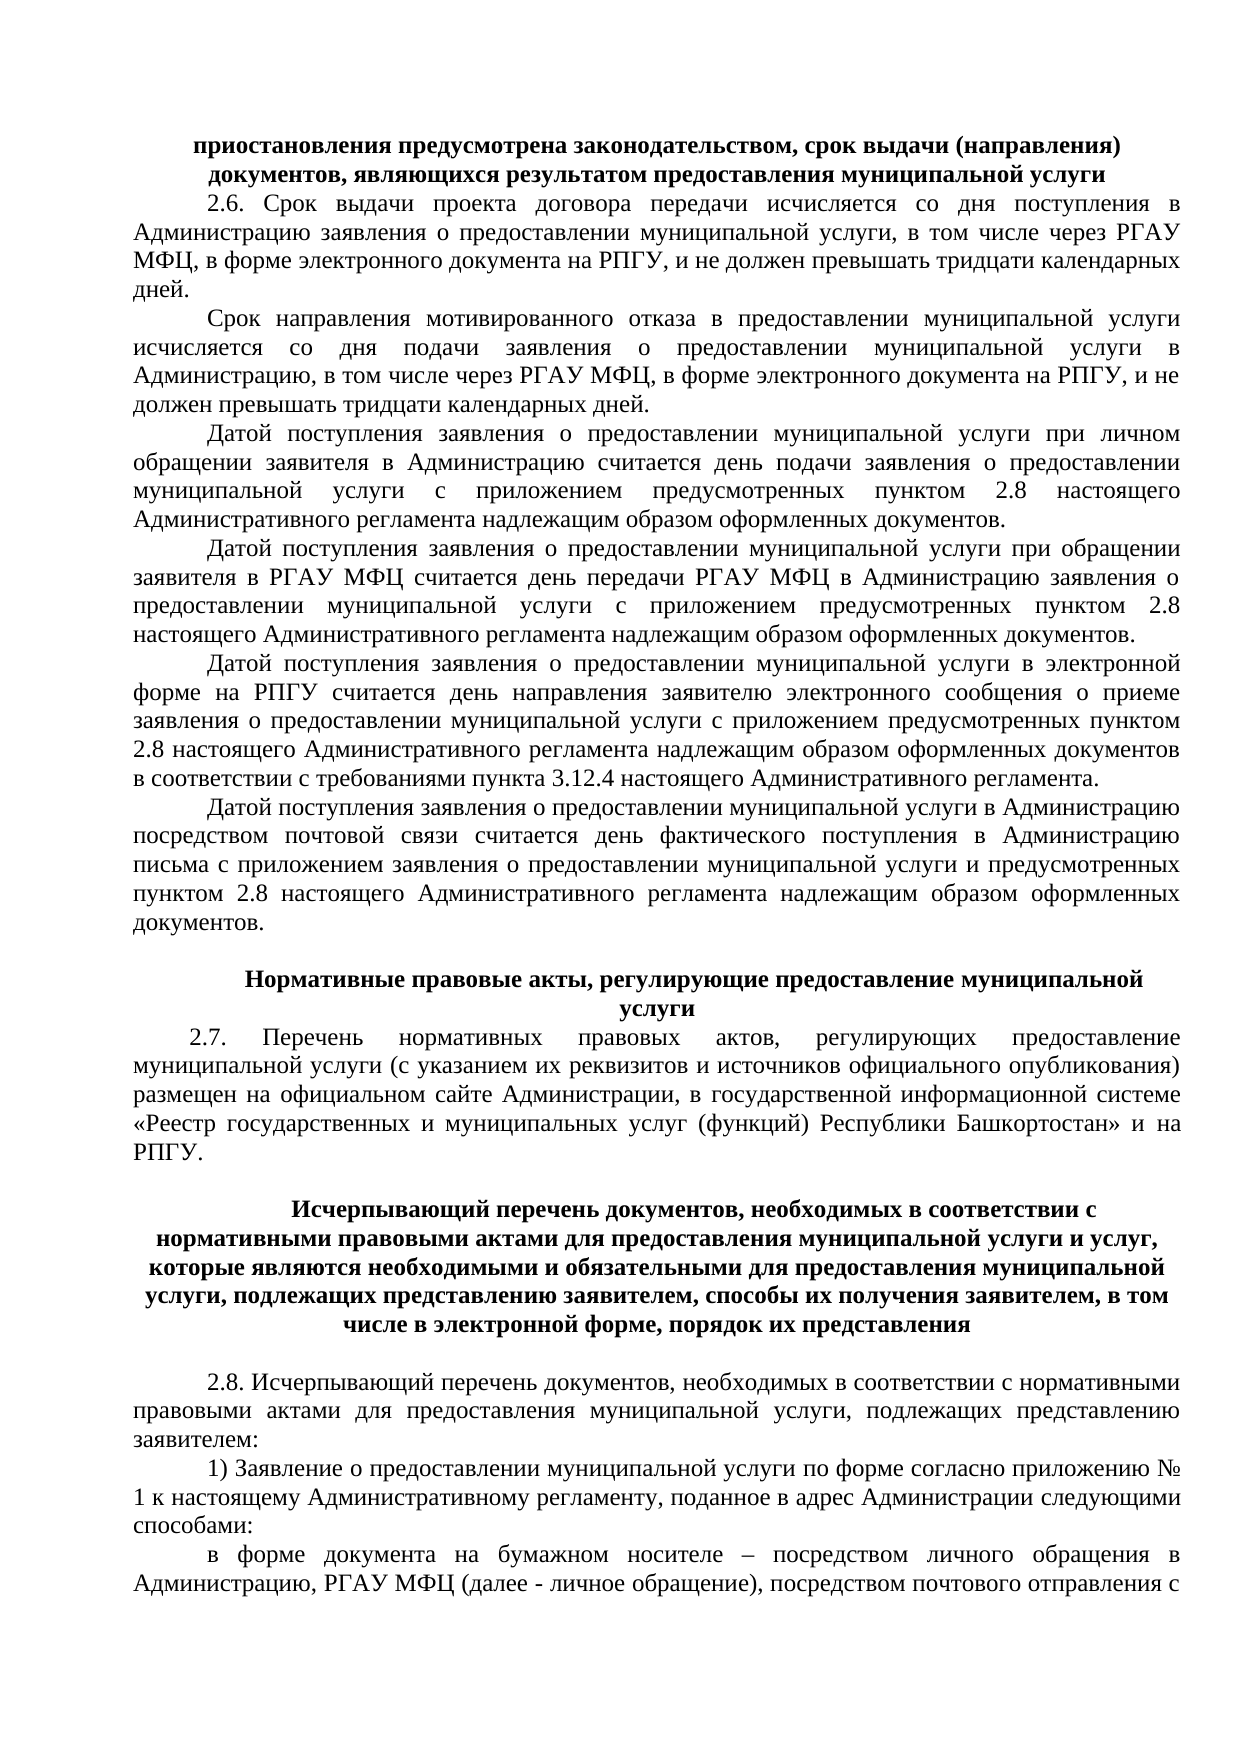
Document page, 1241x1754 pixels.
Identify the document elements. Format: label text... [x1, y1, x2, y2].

text Нормативные правовые акты, регулирующие предоставление муниципальной услуги [133, 964, 1181, 1022]
text 2.8. Исчерпывающий перечень документов, необходимых в соответствии с нормативными правовыми актами для предоставления муниципальной услуги, подлежащих представлению заявителем: [133, 1367, 1181, 1453]
text 1) Заявление о предоставлении муниципальной услуги по форме согласно приложению № 1 к настоящему Административному регламенту, поданное в адрес Администрации следующими способами: [133, 1453, 1181, 1539]
text Датой поступления заявления о предоставлении муниципальной услуги при личном обращении заявителя в Администрацию считается день подачи заявления о предоставлении муниципальной услуги с приложением предусмотренных пунктом 2.8 настоящего Административного регламента надлежащим образом оформленных документов. [133, 418, 1181, 533]
text Исчерпывающий перечень документов, необходимых в соответствии с нормативными правовыми актами для предоставления муниципальной услуги и услуг, которые являются необходимыми и обязательными для предоставления муниципальной услуги, подлежащих представлению заявителем, способы их получения заявителем, в том числе в электронной форме, порядок их представления [133, 1194, 1181, 1338]
text Датой поступления заявления о предоставлении муниципальной услуги в Администрацию посредством почтовой связи считается день фактического поступления в Администрацию письма с приложением заявления о предоставлении муниципальной услуги и предусмотренных пунктом 2.8 настоящего Административного регламента надлежащим образом оформленных документов. [133, 792, 1181, 936]
text Датой поступления заявления о предоставлении муниципальной услуги при обращении заявителя в РГАУ МФЦ считается день передачи РГАУ МФЦ в Администрацию заявления о предоставлении муниципальной услуги с приложением предусмотренных пунктом 2.8 настоящего Административного регламента надлежащим образом оформленных документов. [133, 533, 1181, 648]
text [133, 1539, 1181, 1597]
text 2.7. Перечень нормативных правовых актов, регулирующих предоставление муниципальной услуги (с указанием их реквизитов и источников официального опубликования) размещен на официальном сайте Администрации, в государственной информационной системе «Реестр государственных и муниципальных услуг (функций) Республики Башкортостан» и на РПГУ. [133, 1022, 1181, 1166]
text 2.6. Срок выдачи проекта договора передачи исчисляется со дня поступления в Администрацию заявления о предоставлении муниципальной услуги, в том числе через РГАУ МФЦ, в форме электронного документа на РПГУ, и не должен превышать тридцати календарных дней. [133, 188, 1181, 303]
text Срок направления мотивированного отказа в предоставлении муниципальной услуги исчисляется со дня подачи заявления о предоставлении муниципальной услуги в Администрацию, в том числе через РГАУ МФЦ, в форме электронного документа на РПГУ, и не должен превышать тридцати календарных дней. [133, 303, 1181, 418]
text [133, 131, 1181, 188]
text Датой поступления заявления о предоставлении муниципальной услуги в электронной форме на РПГУ считается день направления заявителю электронного сообщения о приеме заявления о предоставлении муниципальной услуги с приложением предусмотренных пунктом 2.8 настоящего Административного регламента надлежащим образом оформленных документов в соответствии с требованиями пункта 3.12.4 настоящего Административного регламента. [133, 648, 1181, 792]
